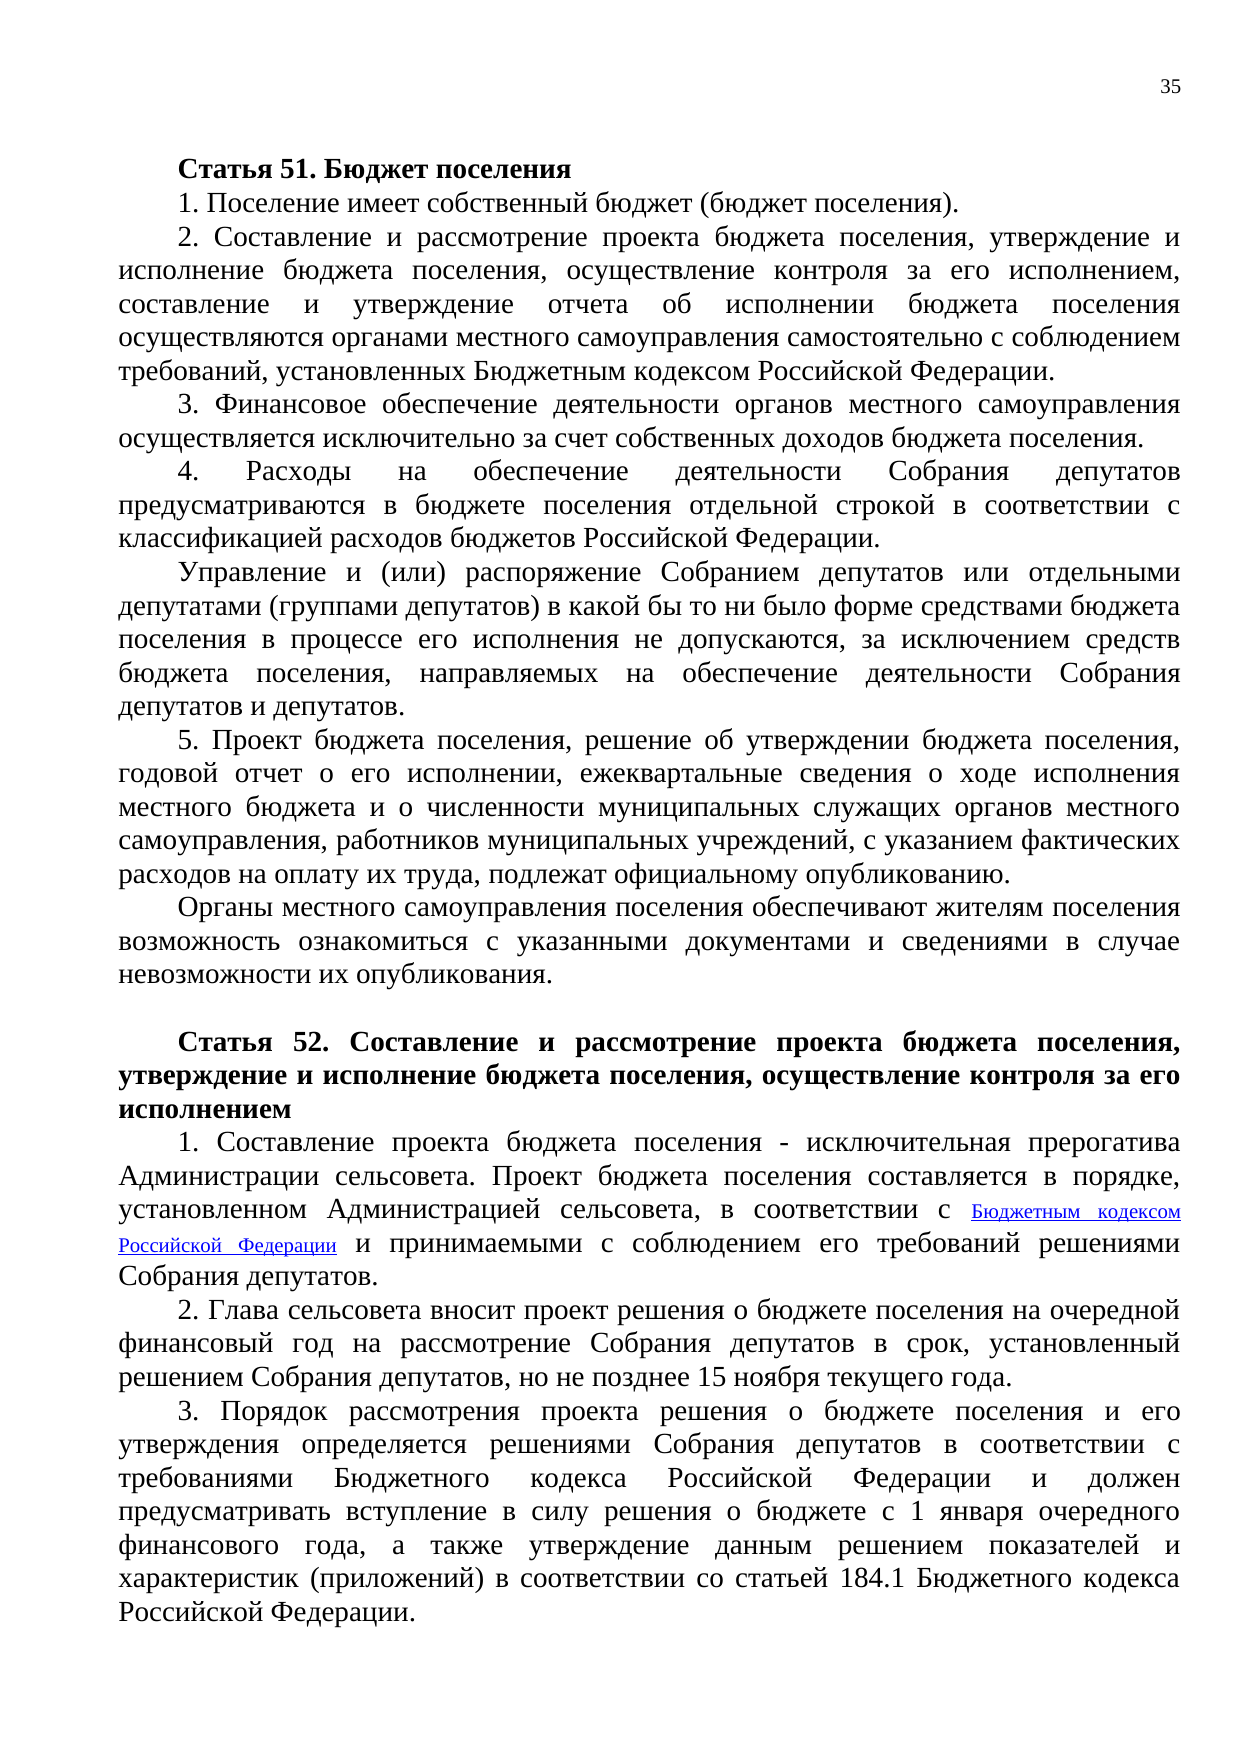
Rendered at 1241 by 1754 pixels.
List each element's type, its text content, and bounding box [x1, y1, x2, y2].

text Органы местного самоуправления поселения обеспечивают жителям поселения возможность ознакомиться с указанными документами и сведениями в случае невозможности их опубликования. [118, 889, 1181, 990]
text 3. Финансовое обеспечение деятельности органов местного самоуправления осуществляется исключительно за счет собственных доходов бюджета поселения. [118, 386, 1181, 453]
text 3. Порядок рассмотрения проекта решения о бюджете поселения и его утверждения определяется решениями Собрания депутатов в соответствии с требованиями Бюджетного кодекса Российской Федерации и должен предусматривать вступление в силу решения о бюджете с 1 января очередного финансового года, а также утверждение данным решением показателей и характеристик (приложений) в соответствии со статьей 184.1 Бюджетного кодекса Российской Федерации. [118, 1393, 1181, 1627]
subtitle Статья 51. Бюджет поселения [118, 152, 1181, 185]
text 1. Составление проекта бюджета поселения - исключительная прерогатива Администрации сельсовета. Проект бюджета поселения составляется в порядке, установленном Администрацией сельсовета, в соответствии с Бюджетным кодексом Российской Федерации и принимаемыми с соблюдением его требований решениями Собрания депутатов. [118, 1124, 1181, 1292]
text Статья 52. Составление и рассмотрение проекта бюджета поселения, утверждение и исполнение бюджета поселения, осуществление контроля за его исполнением [118, 1024, 1181, 1124]
text 4. Расходы на обеспечение деятельности Собрания депутатов предусматриваются в бюджете поселения отдельной строкой в соответствии с классификацией расходов бюджетов Российской Федерации. [118, 453, 1181, 554]
text 2. Глава сельсовета вносит проект решения о бюджете поселения на очередной финансовый год на рассмотрение Собрания депутатов в срок, установленный решением Собрания депутатов, но не позднее 15 ноября текущего года. [118, 1292, 1181, 1393]
text 1. Поселение имеет собственный бюджет (бюджет поселения). [118, 185, 1181, 219]
text 2. Составление и рассмотрение проекта бюджета поселения, утверждение и исполнение бюджета поселения, осуществление контроля за его исполнением, составление и утверждение отчета об исполнении бюджета поселения осуществляются органами местного самоуправления самостоятельно с соблюдением требований, установленных Бюджетным кодексом Российской Федерации. [118, 219, 1181, 386]
text 5. Проект бюджета поселения, решение об утверждении бюджета поселения, годовой отчет о его исполнении, ежеквартальные сведения о ходе исполнения местного бюджета и о численности муниципальных служащих органов местного самоуправления, работников муниципальных учреждений, с указанием фактических расходов на оплату их труда, подлежат официальному опубликованию. [118, 722, 1181, 889]
text Управление и (или) распоряжение Собранием депутатов или отдельными депутатами (группами депутатов) в какой бы то ни было форме средствами бюджета поселения в процессе его исполнения не допускаются, за исключением средств бюджета поселения, направляемых на обеспечение деятельности Собрания депутатов и депутатов. [118, 554, 1181, 722]
